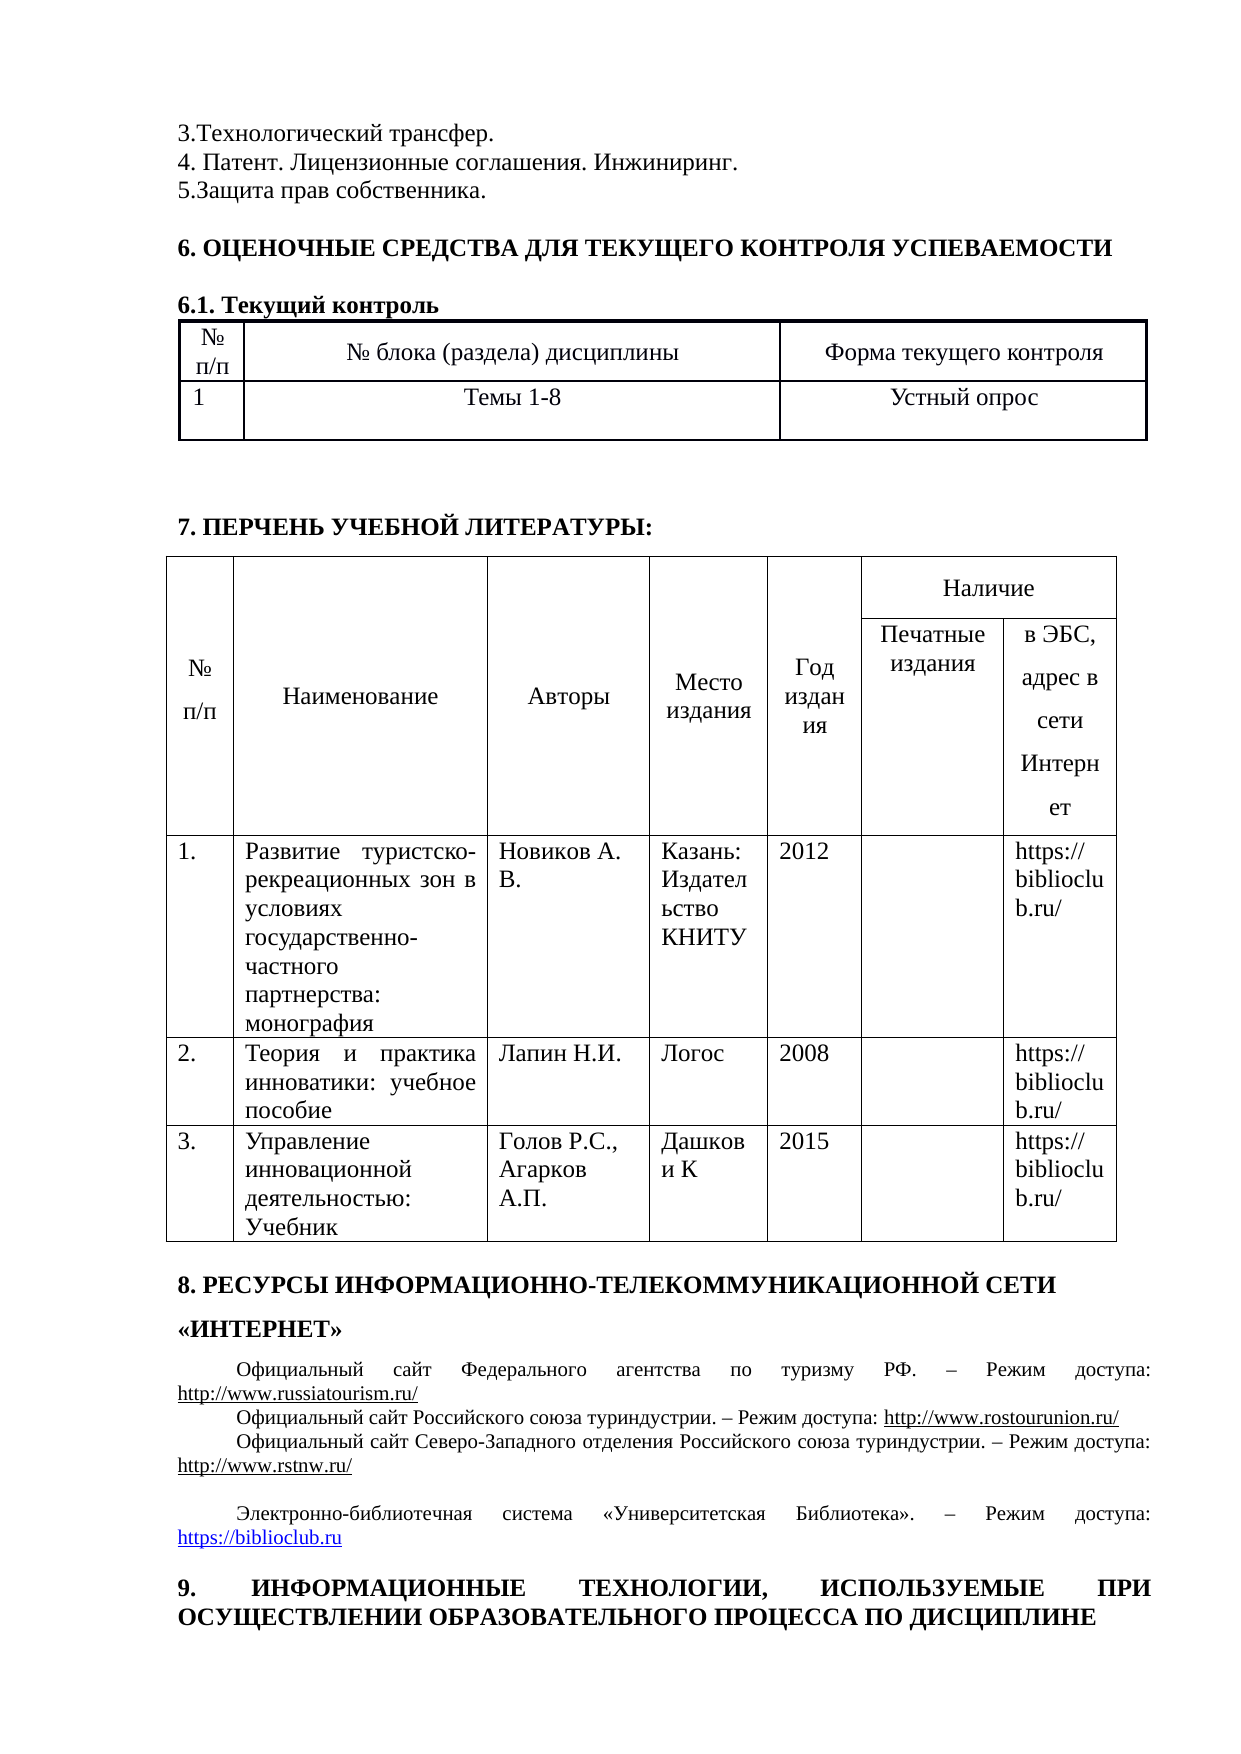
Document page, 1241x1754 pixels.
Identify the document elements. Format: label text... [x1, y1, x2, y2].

table_header Год издания [768, 557, 861, 835]
table_cell [862, 1126, 1003, 1241]
table_cell Устный опрос [781, 382, 1145, 439]
text 4. Патент. Лицензионные соглашения. Инжиниринг. [177, 147, 1152, 176]
table_header Место издания [650, 557, 767, 835]
table_cell https://biblioclub.ru/ [1004, 836, 1116, 1037]
text Официальный сайт Российского союза туриндустрии. – Режим доступа: http://www.rostourunion.ru/ [177, 1405, 1152, 1429]
table_cell Развитие туристско-рекреационных зон в условиях государственно-частного партнерства: монография [234, 836, 487, 1037]
text Официальный сайт Северо-Западного отделения Российского союза туриндустрии. – Режим доступа: http://www.rstnw.ru/ [177, 1429, 1152, 1477]
table_header Наименование [234, 557, 487, 835]
table_cell Печатные издания [862, 619, 1003, 835]
table_cell 2008 [768, 1038, 861, 1125]
table_cell Голов Р.С., Агарков А.П. [488, 1126, 649, 1241]
table_cell Теория и практика инноватики: учебное пособие [234, 1038, 487, 1125]
table_cell [862, 836, 1003, 1037]
list ИНФОРМАЦИОННЫЕ ТЕХНОЛОГИИ, ИСПОЛЬЗУЕМЫЕ ПРИ ОСУЩЕСТВЛЕНИИ ОБРАЗОВАТЕЛЬНОГО ПРОЦЕССА ПО ДИСЦИПЛИНЕ [177, 1573, 1152, 1631]
table_header № п/п [181, 323, 243, 380]
text 7. ПЕРЧЕНЬ УЧЕБНОЙ ЛИТЕРАТУРЫ: [177, 512, 1152, 541]
table_header Форма текущего контроля [781, 323, 1145, 380]
table_cell 1 [181, 382, 243, 439]
table_cell https://biblioclub.ru/ [1004, 1038, 1116, 1125]
table_header Наличие [862, 557, 1116, 618]
table_cell в ЭБС, адрес в сети Интернет [1004, 619, 1116, 835]
table_cell 2015 [768, 1126, 861, 1241]
text 5.Защита прав собственника. [177, 176, 1152, 204]
text 3.Технологический трансфер. [177, 118, 1152, 147]
table_header № п/п [167, 557, 233, 835]
table_cell Дашков и К [650, 1126, 767, 1241]
text 6. ОЦЕНОЧНЫЕ СРЕДСТВА ДЛЯ ТЕКУЩЕГО КОНТРОЛЯ УСПЕВАЕМОСТИ [177, 233, 1152, 262]
text 8. РЕСУРСЫ ИНФОРМАЦИОННО-ТЕЛЕКОММУНИКАЦИОННОЙ СЕТИ «ИНТЕРНЕТ» [177, 1271, 1152, 1342]
table_cell Логос [650, 1038, 767, 1125]
table_cell 2. [167, 1038, 233, 1125]
text Официальный сайт Федерального агентства по туризму РФ. – Режим доступа: http://www.russiatourism.ru/ [177, 1357, 1152, 1405]
table_cell Новиков А. В. [488, 836, 649, 1037]
table_header Авторы [488, 557, 649, 835]
text Электронно-библиотечная система «Университетская Библиотека». – Режим доступа: https://biblioclub.ru [177, 1501, 1152, 1549]
table_cell 3. [167, 1126, 233, 1241]
table_cell Темы 1-8 [245, 382, 779, 439]
table_cell Казань: Издательство КНИТУ [650, 836, 767, 1037]
text 6.1. Текущий контроль [177, 291, 1152, 319]
table_cell https://biblioclub.ru/ [1004, 1126, 1116, 1241]
table_cell [862, 1038, 1003, 1125]
table_cell 2012 [768, 836, 861, 1037]
table_header № блока (раздела) дисциплины [245, 323, 779, 380]
table_cell 1. [167, 836, 233, 1037]
table_cell Управление инновационной деятельностью: Учебник [234, 1126, 487, 1241]
table_cell Лапин Н.И. [488, 1038, 649, 1125]
